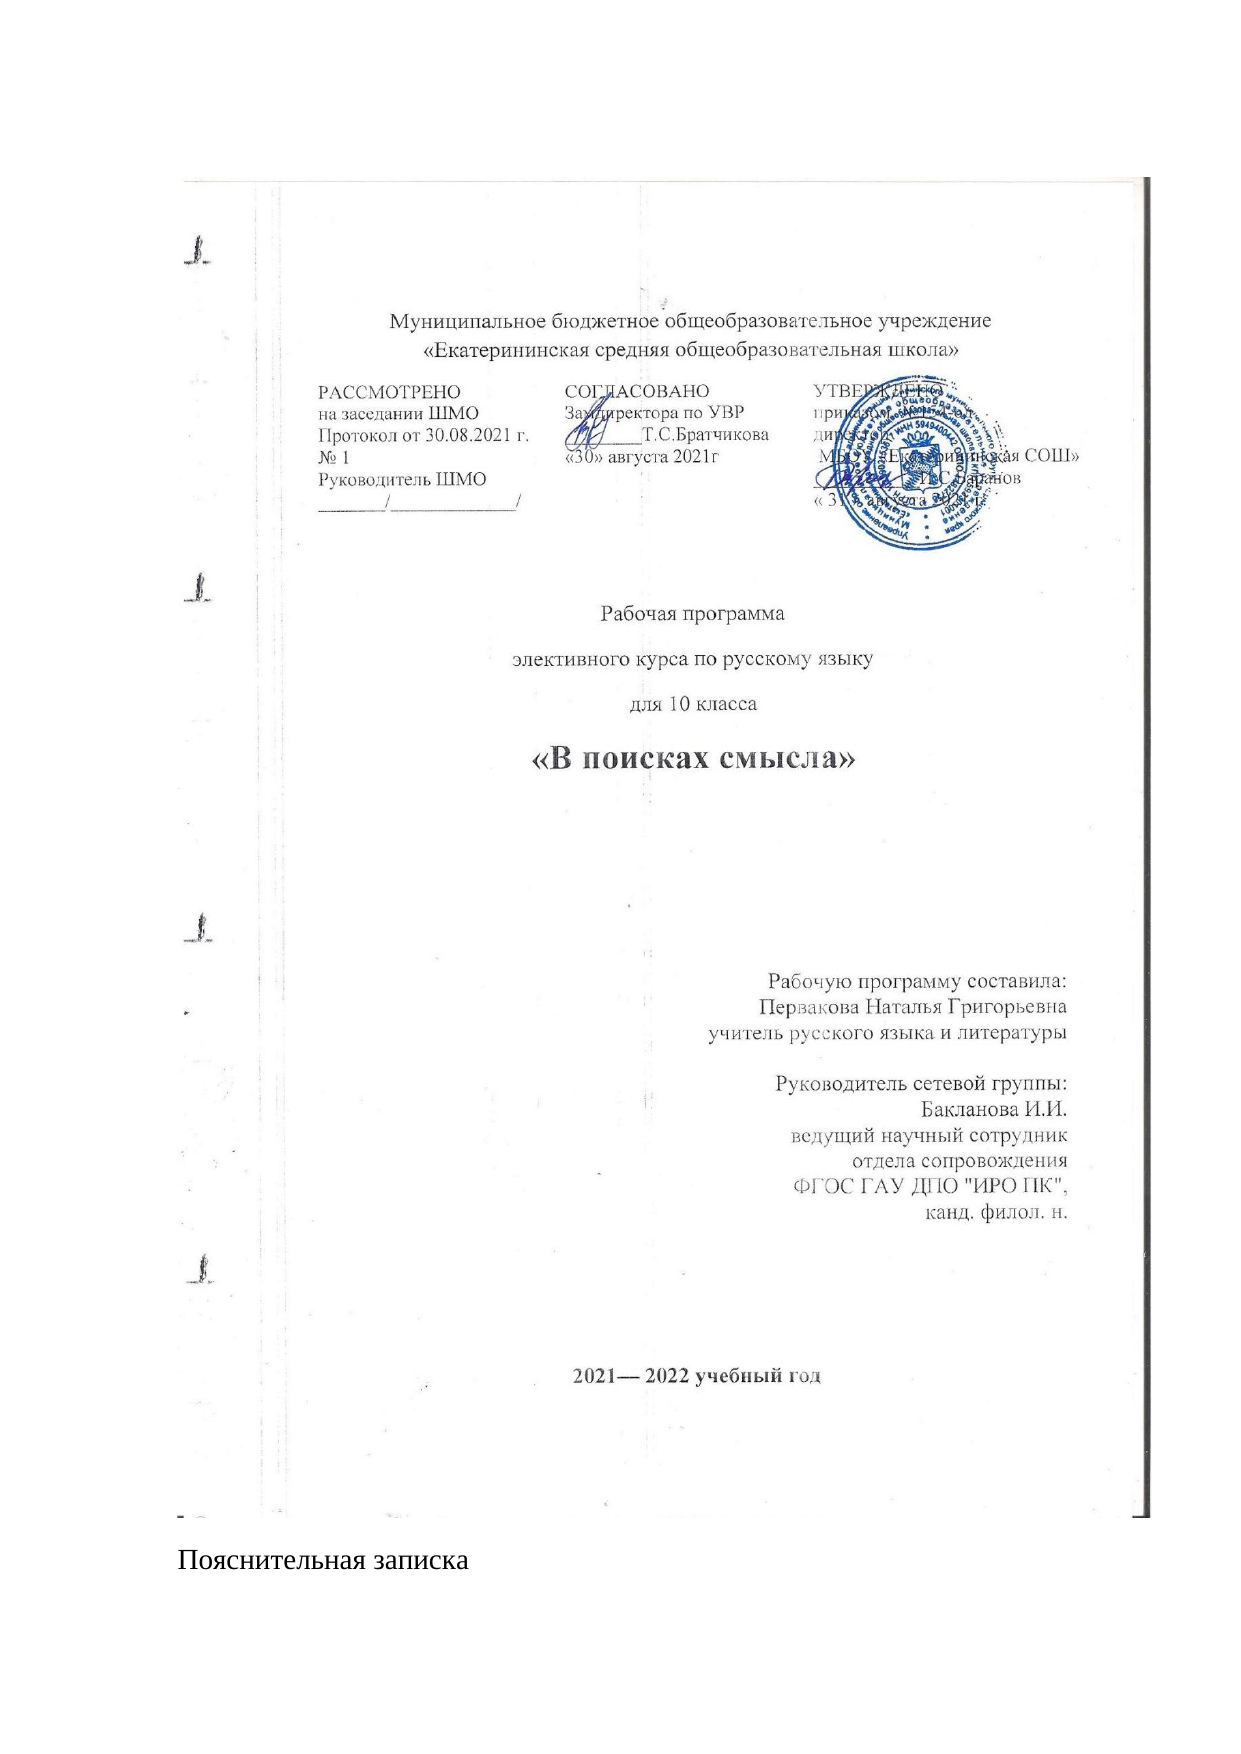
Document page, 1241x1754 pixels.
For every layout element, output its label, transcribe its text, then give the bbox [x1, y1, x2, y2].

picture [177, 177, 1152, 1518]
text Пояснительная записка [177, 1542, 1152, 1576]
